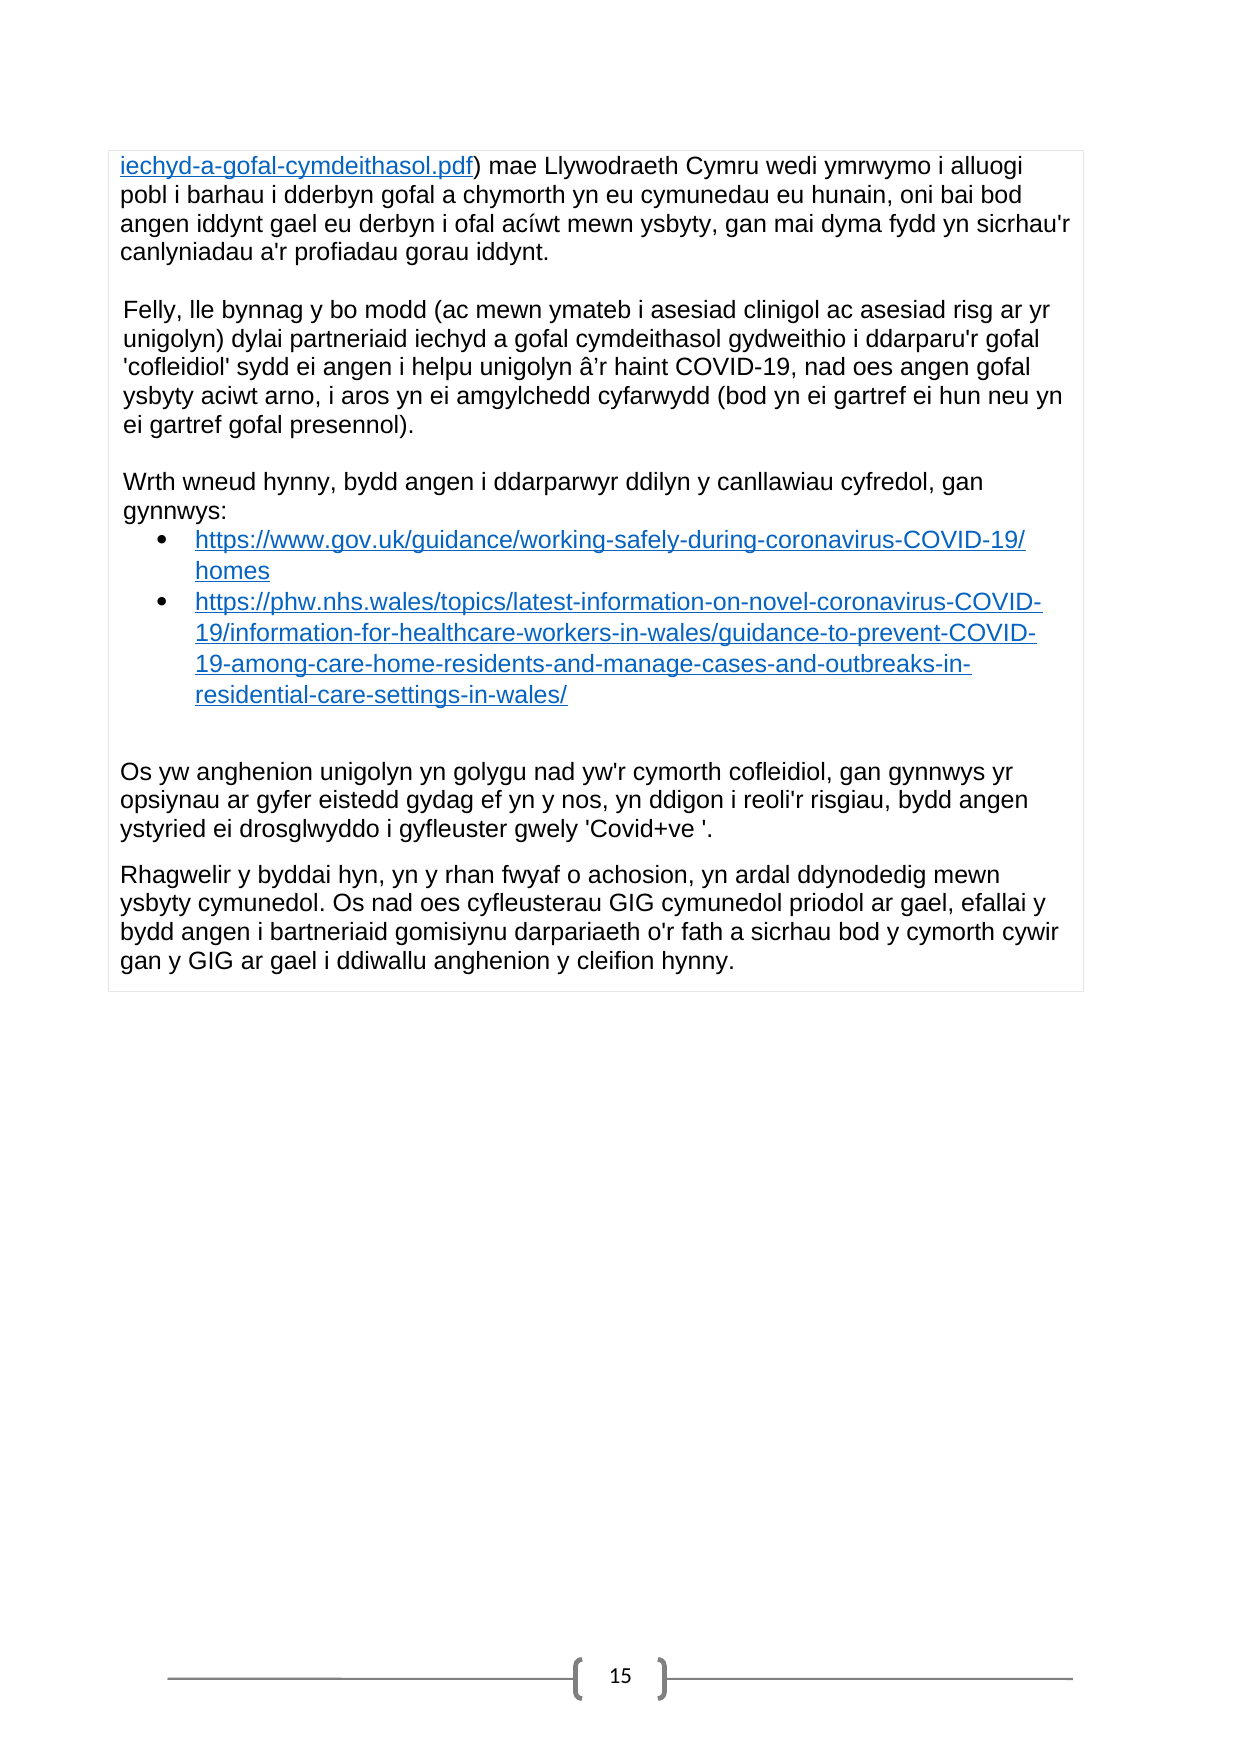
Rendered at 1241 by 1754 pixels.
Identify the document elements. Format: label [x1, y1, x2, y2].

table_cell [109, 151, 1083, 991]
